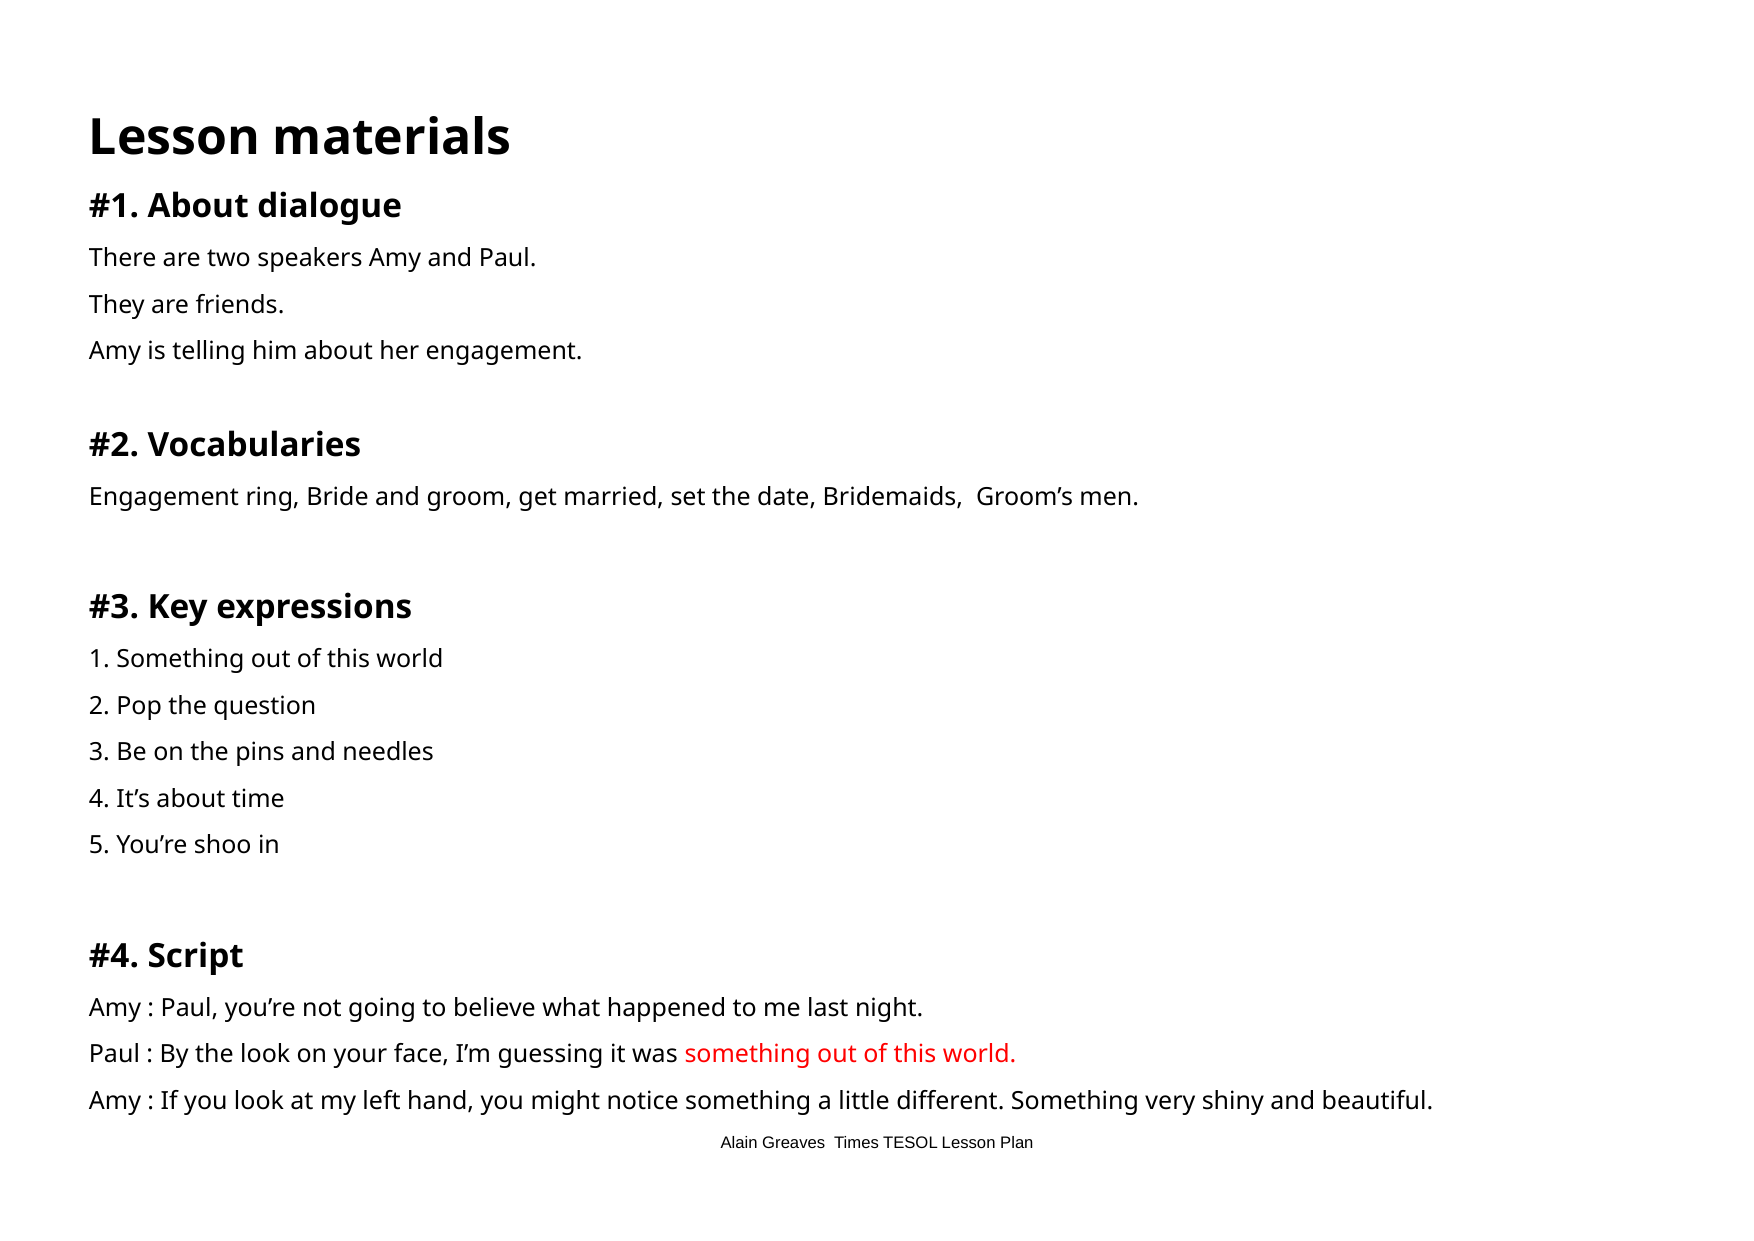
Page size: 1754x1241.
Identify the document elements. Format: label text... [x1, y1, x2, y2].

text Engagement ring, Bride and groom, get married, set the date, Bridemaids, Groom’s men. [89, 478, 1665, 513]
text There are two speakers Amy and Paul. [89, 240, 1665, 274]
text 1. Something out of this world [89, 641, 1665, 675]
text Amy : Paul, you’re not going to believe what happened to me last night. [89, 989, 1665, 1024]
text Paul : By the look on your face, I’m guessing it was something out of this world. [89, 1036, 1665, 1070]
text 2. Pop the question [89, 687, 1665, 722]
text Amy is telling him about her engagement. [89, 333, 1665, 367]
text #2. Vocabularies [89, 421, 1665, 466]
text They are friends. [89, 286, 1665, 320]
text #4. Script [89, 932, 1665, 977]
text #3. Key expressions [89, 583, 1665, 628]
text 3. Be on the pins and needles [89, 734, 1665, 768]
text 5. You’re shoo in [89, 827, 1665, 861]
text #1. About dialogue [89, 182, 1665, 227]
text Amy : If you look at my left hand, you might notice something a little different. Something very shiny and beautiful. [89, 1083, 1665, 1117]
text 4. It’s about time [89, 781, 1665, 815]
text Lesson materials [89, 101, 1665, 169]
